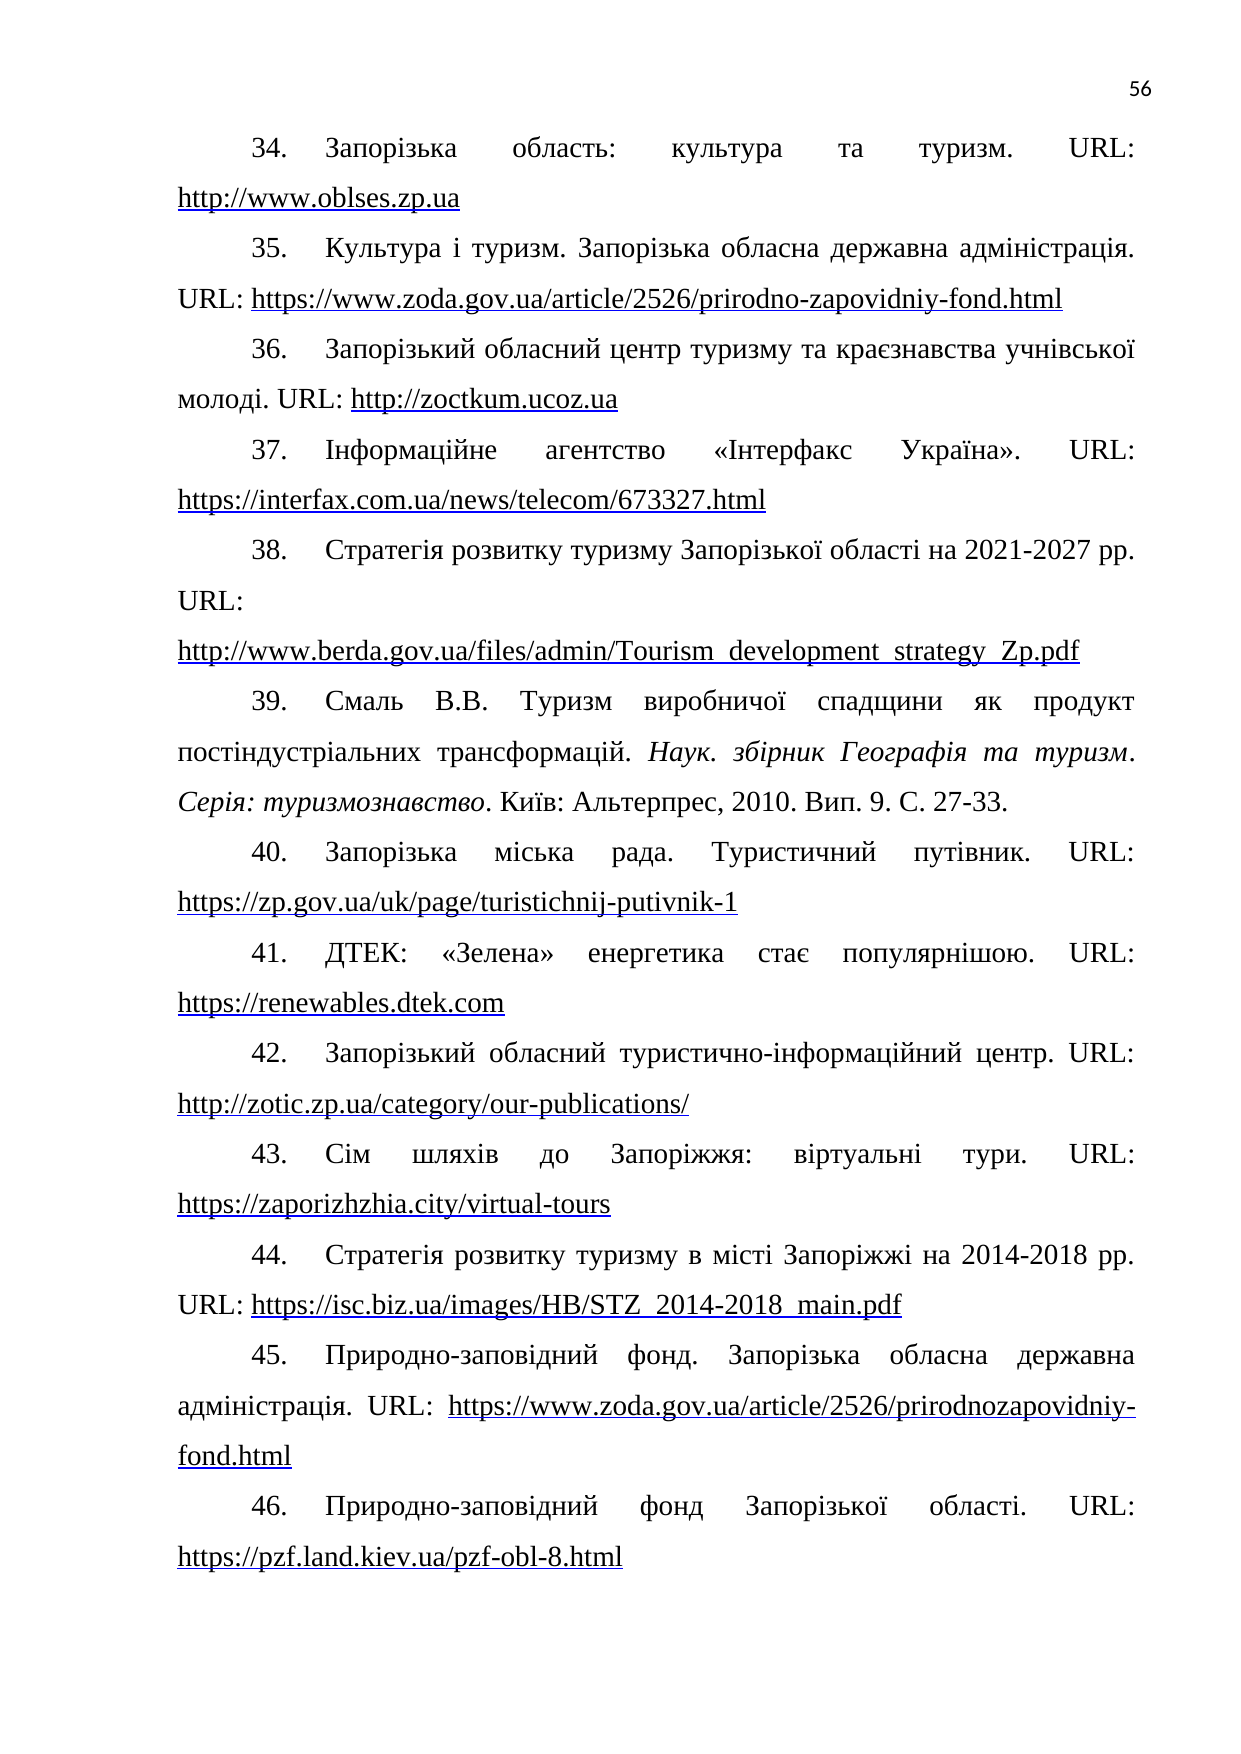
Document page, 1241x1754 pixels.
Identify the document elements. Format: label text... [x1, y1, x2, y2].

list Стратегія розвитку туризму Запорізької області на 2021-2027 рр. URL: http://www.berda.gov.ua/files/admin/Tourism_development_strategy_Zp.pdf [177, 532, 1136, 667]
list Сім шляхів до Запоріжжя: віртуальні тури. URL: https://zaporizhzhia.city/virtual-tours [177, 1136, 1136, 1220]
list Запорізька область: культура та туризм. URL: http://www.oblses.zp.ua [177, 130, 1136, 214]
list Інформаційне агентство «Інтерфакс Україна». URL: https://interfax.com.ua/news/telecom/673327.html [177, 432, 1136, 516]
list Запорізький обласний центр туризму та краєзнавства учнівської молоді. URL: http://zoctkum.ucoz.ua [177, 331, 1136, 415]
list Запорізька міська рада. Туристичний путівник. URL: https://zp.gov.ua/uk/page/turistichnij-putivnik-1 [177, 834, 1136, 918]
list Стратегія розвитку туризму в місті Запоріжжі на 2014-2018 рр. URL: https://isc.biz.ua/images/HB/STZ_2014-2018_main.pdf [177, 1237, 1136, 1321]
list Смаль В.В. Туризм виробничої спадщини як продукт постіндустріальних трансформацій. Наук. збірник Географія та туризм. Серія: туризмознавство. Київ: Альтерпрес, 2010. Вип. 9. С. 27-33. [177, 683, 1136, 817]
list Природно-заповідний фонд Запорізької області. URL: https://pzf.land.kiev.ua/pzf-obl-8.html [177, 1488, 1136, 1572]
list Запорізький обласний туристично-інформаційний центр. URL: http://zotic.zp.ua/category/our-publications/ [177, 1036, 1136, 1119]
list Культура і туризм. Запорізька обласна державна адміністрація. URL: https://www.zoda.gov.ua/article/2526/prirodno-zapovidniy-fond.html [177, 231, 1136, 314]
list Природно-заповідний фонд. Запорізька обласна державна адміністрація. URL: https://www.zoda.gov.ua/article/2526/prirodnozapovidniy-fond.html [177, 1337, 1136, 1472]
list ДТЕК: «Зелена» енергетика стає популярнішою. URL: https://renewables.dtek.com [177, 935, 1136, 1019]
